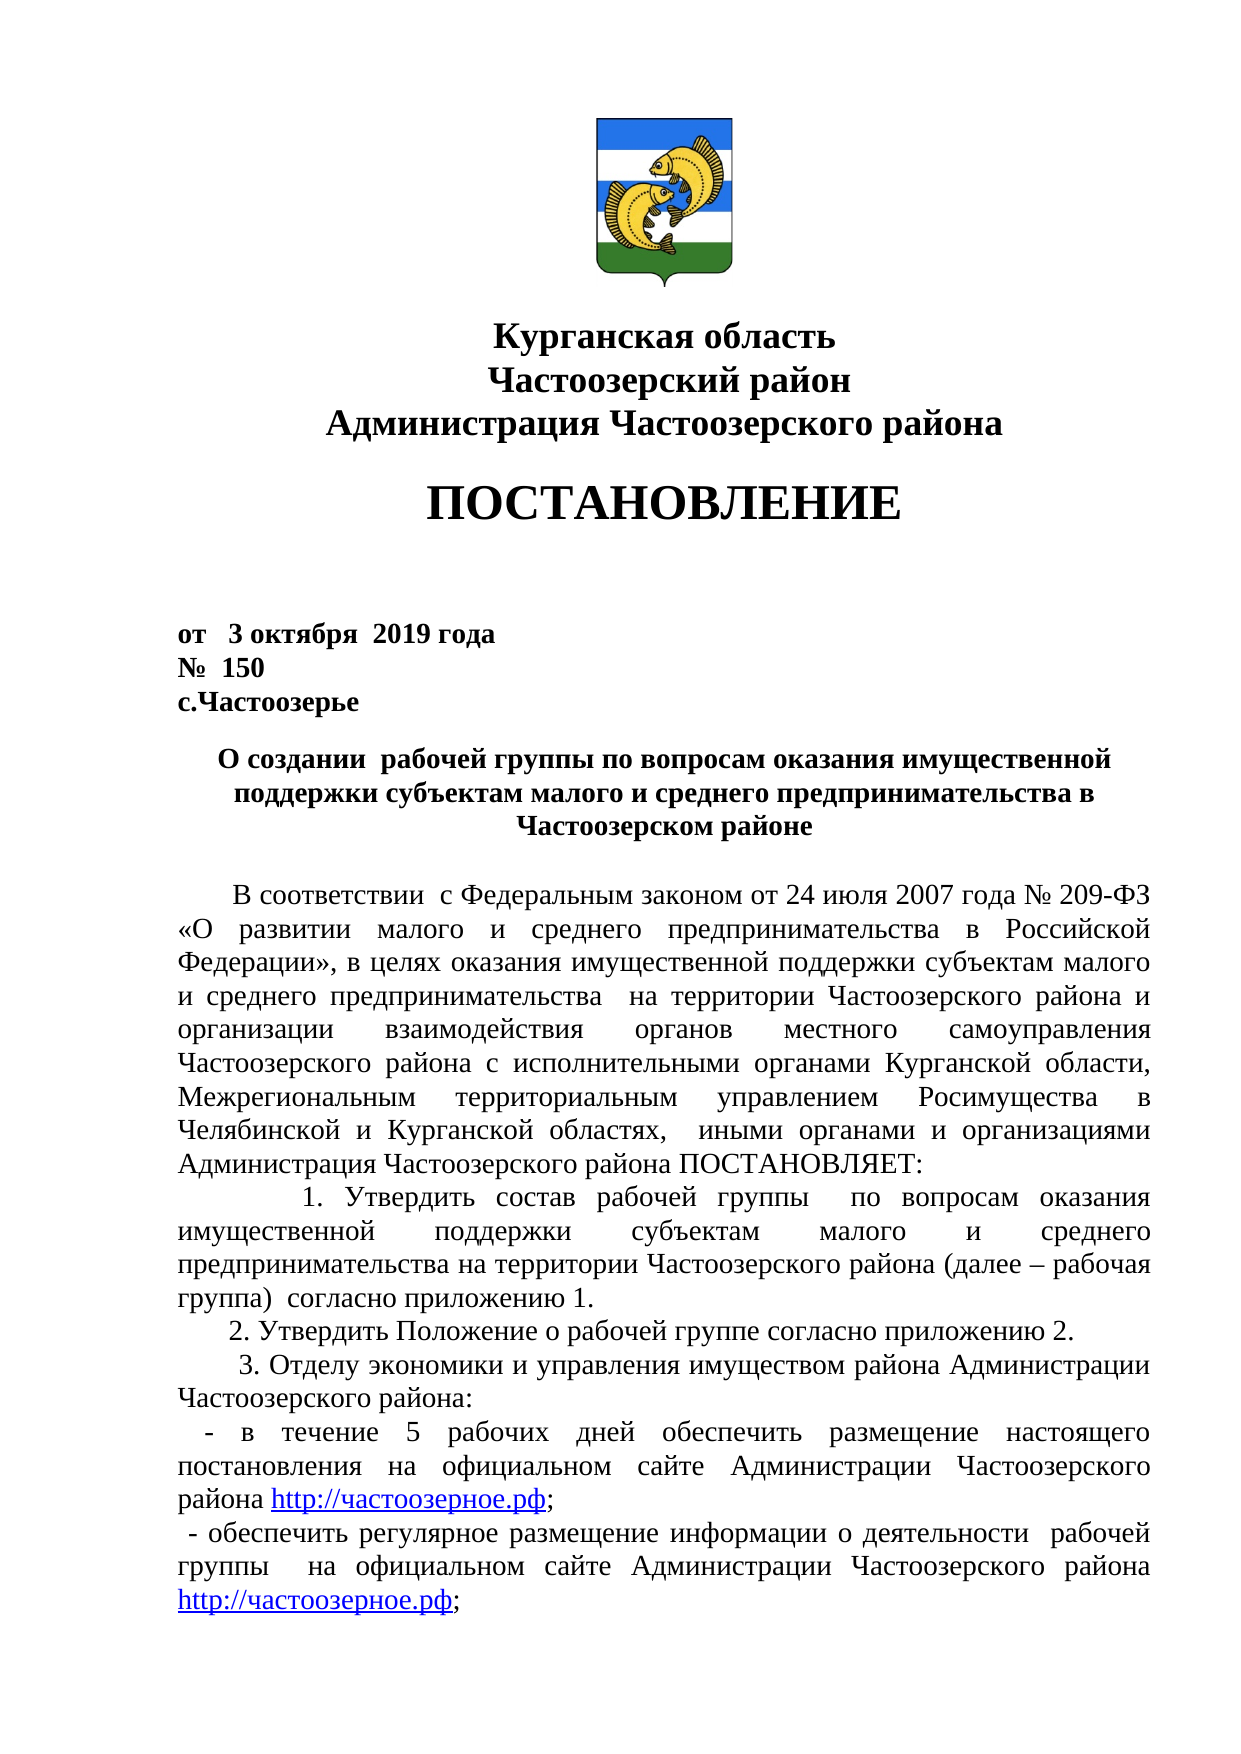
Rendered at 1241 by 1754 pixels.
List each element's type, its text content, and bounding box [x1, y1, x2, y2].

text с.Частоозерье [177, 684, 1152, 717]
title В соответствии с Федеральным законом от 24 июля 2007 года № 209-ФЗ «О развитии малого и среднего предпринимательства в Российской Федерации», в целях оказания имущественной поддержки субъектам малого и среднего предпринимательства на территории Частоозерского района и организации взаимодействия органов местного самоуправления Частоозерского района с исполнительными органами Курганской области, Межрегиональным территориальным управлением Росимущества в Челябинской и Курганской областях, иными органами и организациями Администрация Частоозерского района ПОСТАНОВЛЯЕТ: [177, 877, 1152, 1179]
text Частоозерский район [177, 357, 1152, 400]
picture [596, 118, 733, 287]
text ПОСТАНОВЛЕНИЕ [177, 472, 1152, 530]
text О создании рабочей группы по вопросам оказания имущественной поддержки субъектам малого и среднего предпринимательства в Частоозерском районе [177, 741, 1152, 842]
text - обеспечить регулярное размещение информации о деятельности рабочей группы на официальном сайте Администрации Частоозерского района http://частоозерное.рф; [177, 1515, 1152, 1615]
text 3. Отделу экономики и управления имуществом района Администрации Частоозерского района: [177, 1347, 1152, 1414]
text от 3 октября 2019 года [177, 617, 1152, 650]
text Администрация Частоозерского района [177, 400, 1152, 443]
text Курганская область [177, 314, 1152, 357]
text 1. Утвердить состав рабочей группы по вопросам оказания имущественной поддержки субъектам малого и среднего предпринимательства на территории Частоозерского района (далее – рабочая группа) согласно приложению 1. [177, 1179, 1152, 1313]
text № 150 [177, 650, 1152, 684]
text - в течение 5 рабочих дней обеспечить размещение настоящего постановления на официальном сайте Администрации Частоозерского района http://частоозерное.рф; [177, 1414, 1152, 1515]
text 2. Утвердить Положение о рабочей группе согласно приложению 2. [177, 1313, 1152, 1347]
